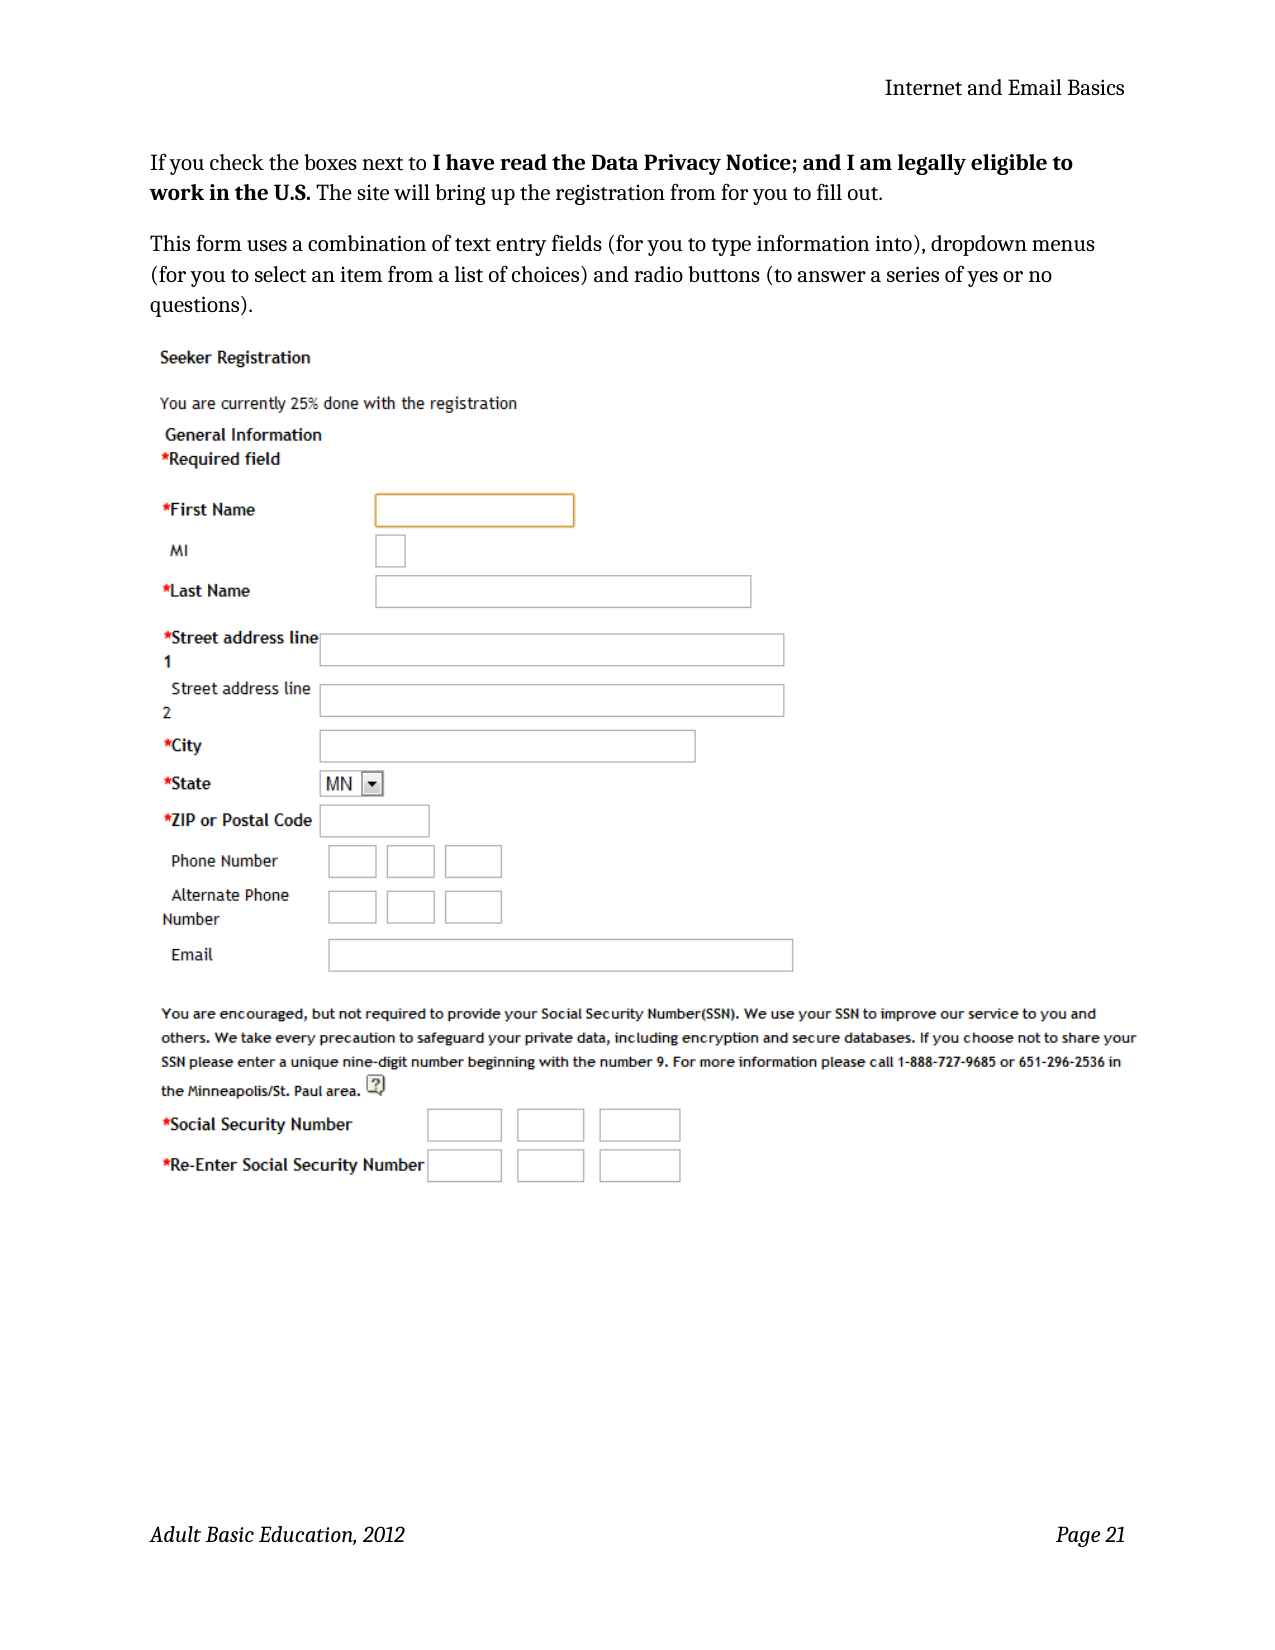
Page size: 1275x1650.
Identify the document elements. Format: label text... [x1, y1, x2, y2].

text If you check the boxes next to I have read the Data Privacy Notice; and I am legally eligible to work in the U.S. The site will bring up the registration from for you to fill out. [150, 150, 1125, 207]
text This form uses a combination of text entry fields (for you to type information into), dropdown menus (for you to select an item from a list of choices) and radio buttons (to answer a series of yes or no questions). [150, 231, 1125, 318]
picture [150, 342, 1162, 1195]
